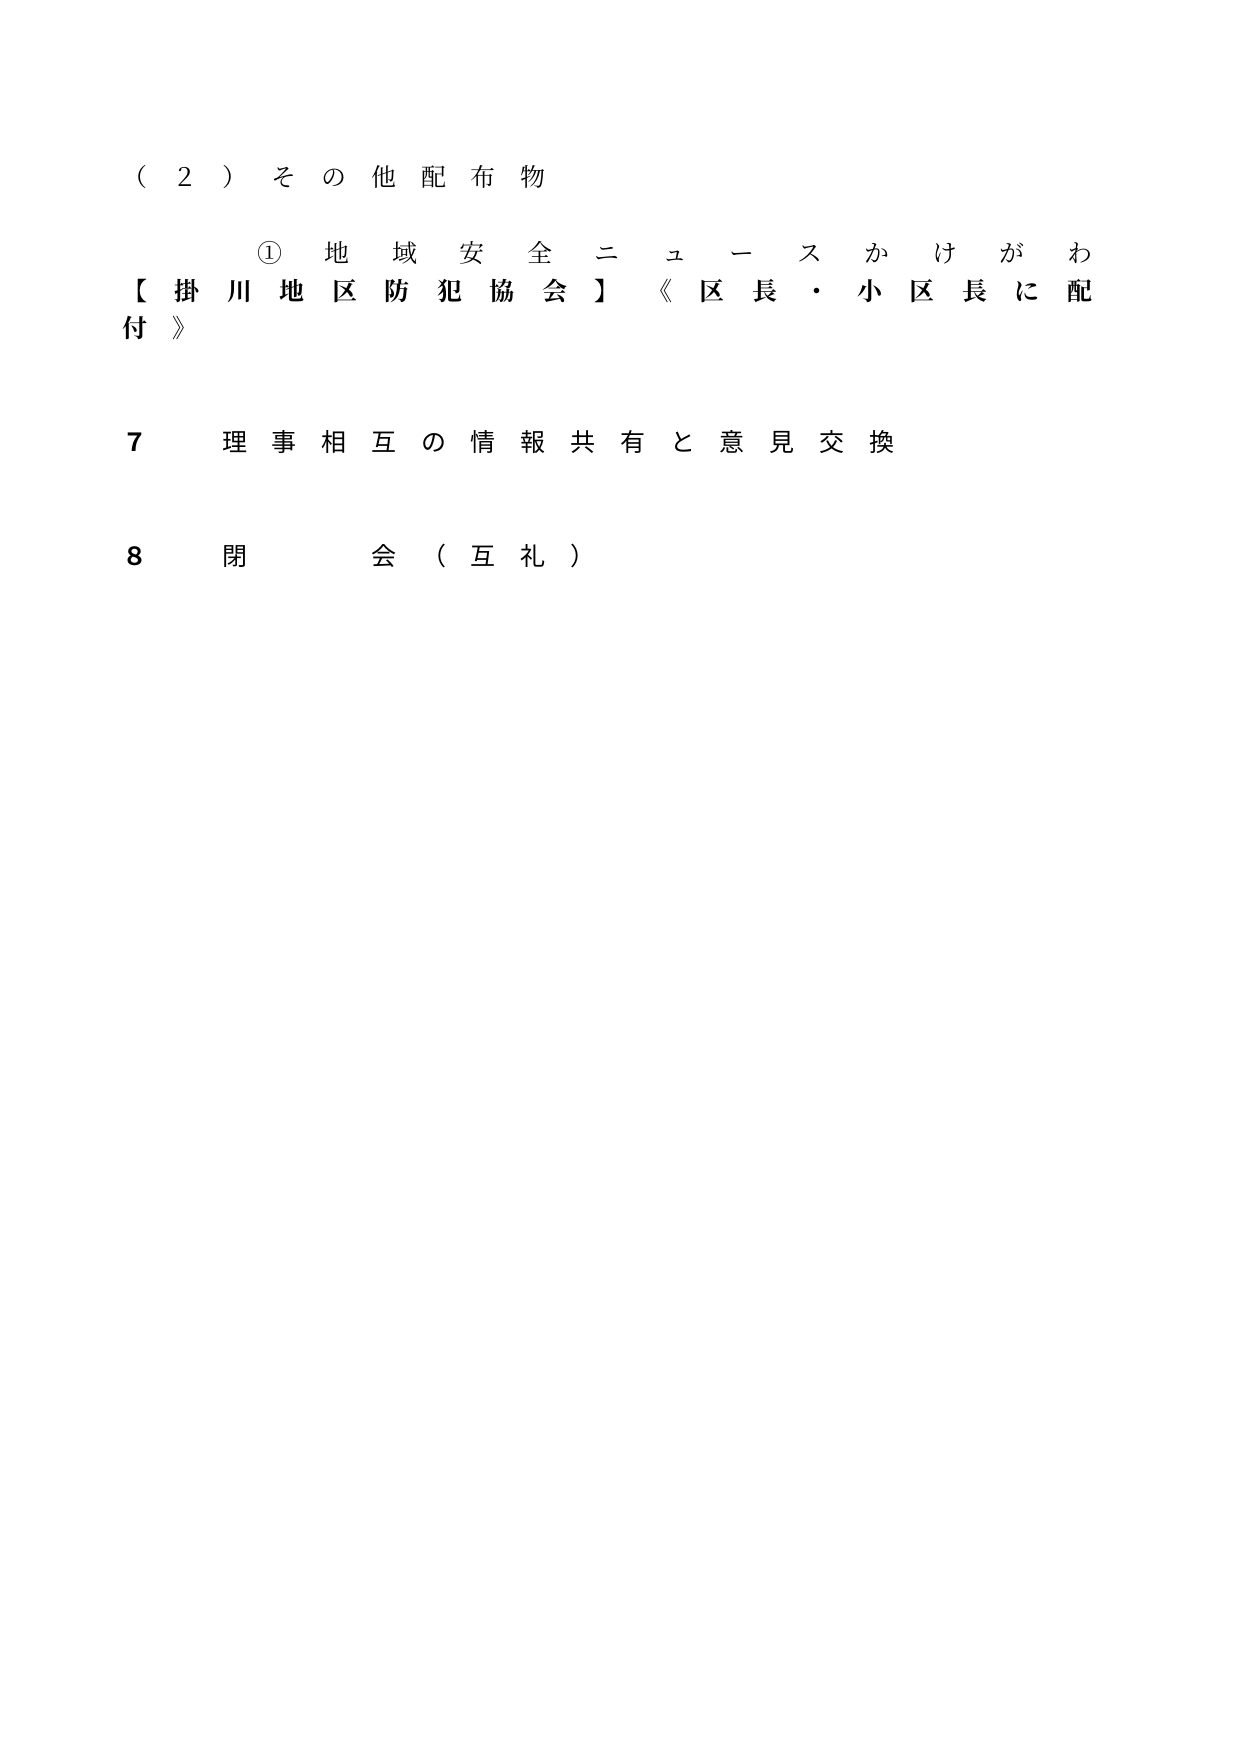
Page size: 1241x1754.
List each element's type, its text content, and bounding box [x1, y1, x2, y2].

text ７ 理事相互の情報共有と意見交換 [122, 422, 1118, 460]
text ８ 閉 会（互礼） [122, 536, 1118, 574]
text （２）その他配布物 [122, 157, 1018, 194]
text ①地域安全ニュースかけがわ 【掛川地区防犯協会】《区長・小区長に配付》 [122, 232, 1118, 346]
